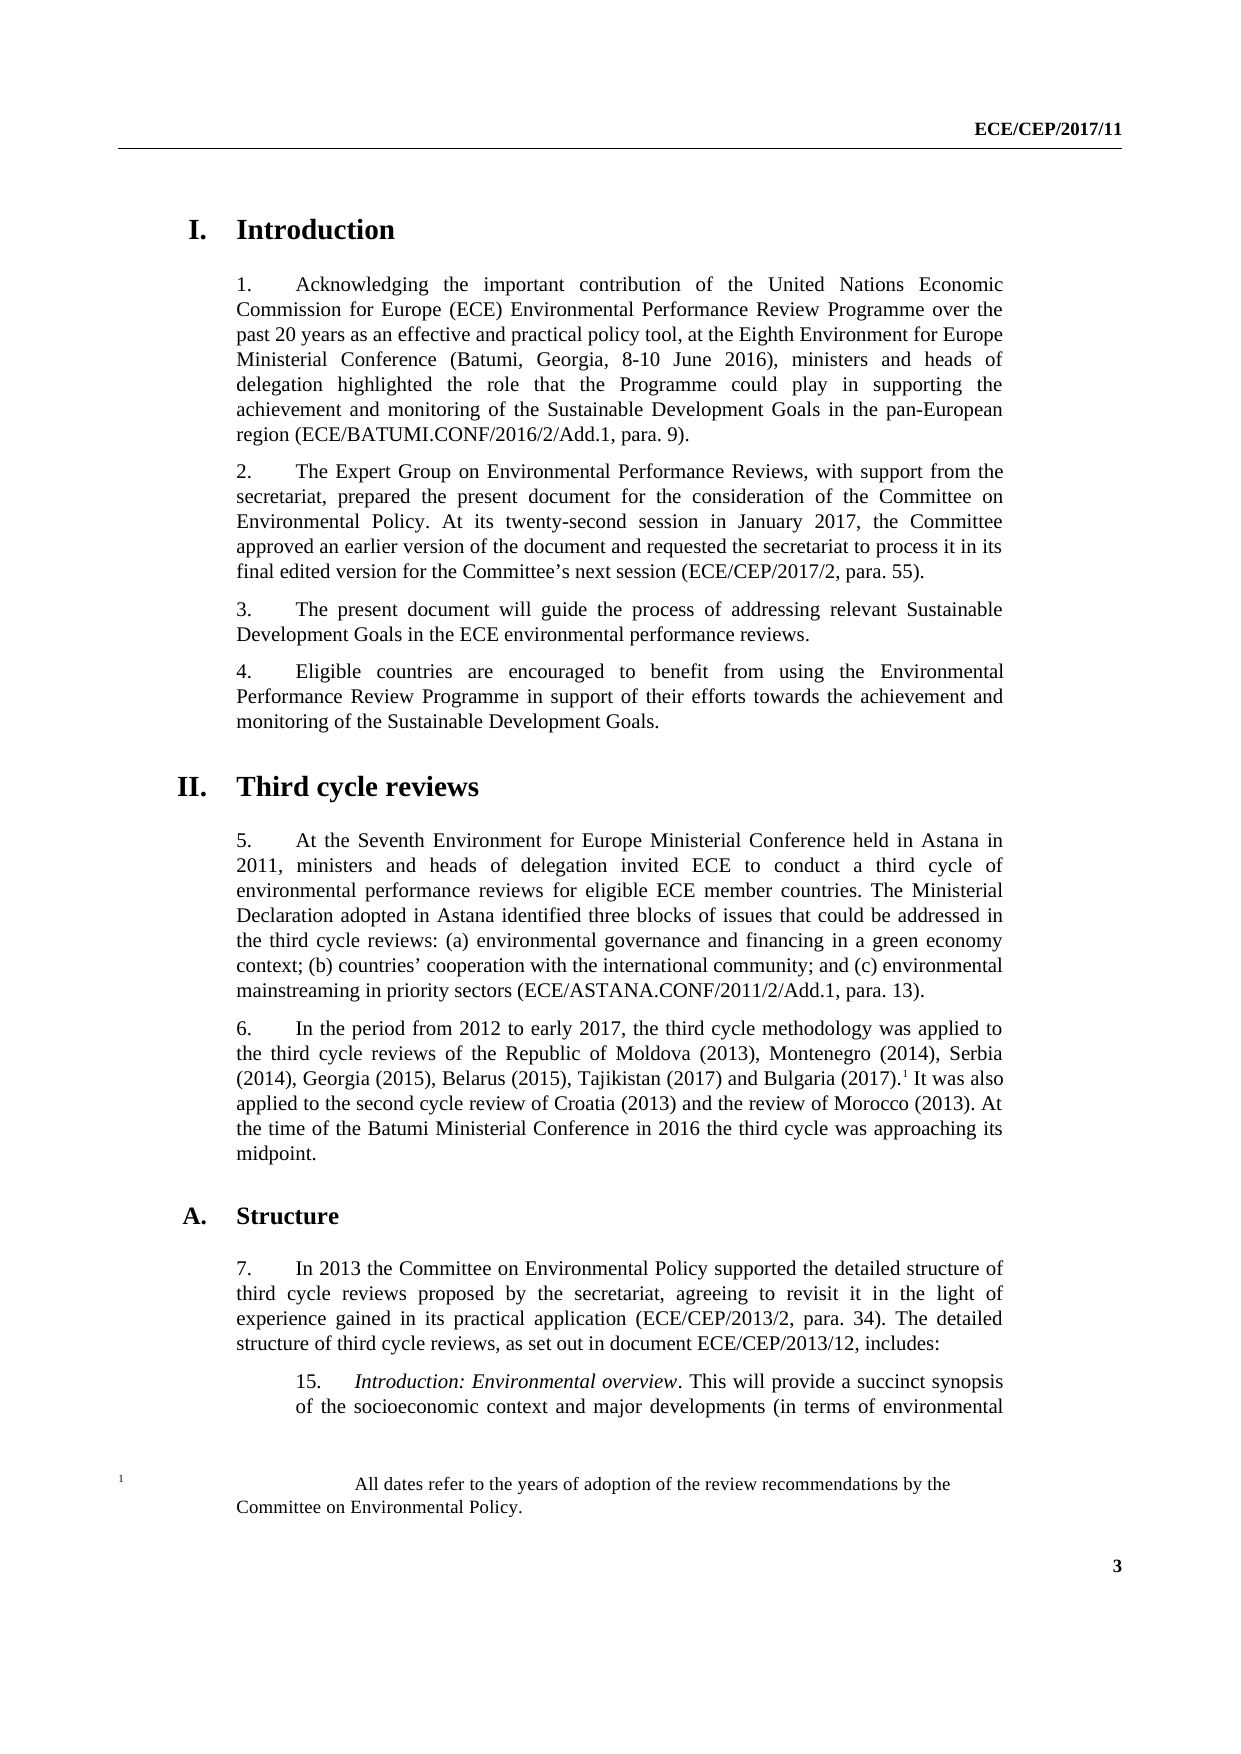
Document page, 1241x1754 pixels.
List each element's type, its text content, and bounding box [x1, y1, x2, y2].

text 1. Acknowledging the important contribution of the United Nations Economic Commission for Europe (ECE) Environmental Performance Review Programme over the past 20 years as an effective and practical policy tool, at the Eighth Environment for Europe Ministerial Conference (Batumi, Georgia, 8-10 June 2016), ministers and heads of delegation highlighted the role that the Programme could play in supporting the achievement and monitoring of the Sustainable Development Goals in the pan-European region (ECE/BATUMI.CONF/2016/2/Add.1, para. 9). [236, 271, 1004, 446]
text II. Third cycle reviews [118, 771, 1004, 802]
text 2. The Expert Group on Environmental Performance Reviews, with support from the secretariat, prepared the present document for the consideration of the Committee on Environmental Policy. At its twenty-second session in January 2017, the Committee approved an earlier version of the document and requested the secretariat to process it in its final edited version for the Committee’s next session (ECE/CEP/2017/2, para. 55). [236, 458, 1004, 583]
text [236, 1368, 1004, 1418]
text 4. Eligible countries are encouraged to benefit from using the Environmental Performance Review Programme in support of their efforts towards the achievement and monitoring of the Sustainable Development Goals. [236, 658, 1004, 733]
text I. Introduction [118, 215, 1004, 246]
text 6. In the period from 2012 to early 2017, the third cycle methodology was applied to the third cycle reviews of the Republic of Moldova (2013), Montenegro (2014), Serbia (2014), Georgia (2015), Belarus (2015), Tajikistan (2017) and Bulgaria (2017). It was also applied to the second cycle review of Croatia (2013) and the review of Morocco (2013). At the time of the Batumi Ministerial Conference in 2016 the third cycle was approaching its midpoint. [236, 1015, 1004, 1165]
text A. Structure [118, 1202, 1004, 1230]
text 7. In 2013 the Committee on Environmental Policy supported the detailed structure of third cycle reviews proposed by the secretariat, agreeing to revisit it in the light of experience gained in its practical application (ECE/CEP/2013/2, para. 34). The detailed structure of third cycle reviews, as set out in document ECE/CEP/2013/12, includes: [236, 1255, 1004, 1355]
text 3. The present document will guide the process of addressing relevant Sustainable Development Goals in the ECE environmental performance reviews. [236, 596, 1004, 646]
text 5. At the Seventh Environment for Europe Ministerial Conference held in Astana in 2011, ministers and heads of delegation invited ECE to conduct a third cycle of environmental performance reviews for eligible ECE member countries. The Ministerial Declaration adopted in Astana identified three blocks of issues that could be addressed in the third cycle reviews: (a) environmental governance and financing in a green economy context; (b) countries’ cooperation with the international community; and (c) environmental mainstreaming in priority sectors (ECE/ASTANA.CONF/2011/2/Add.1, para. 13). [236, 827, 1004, 1002]
